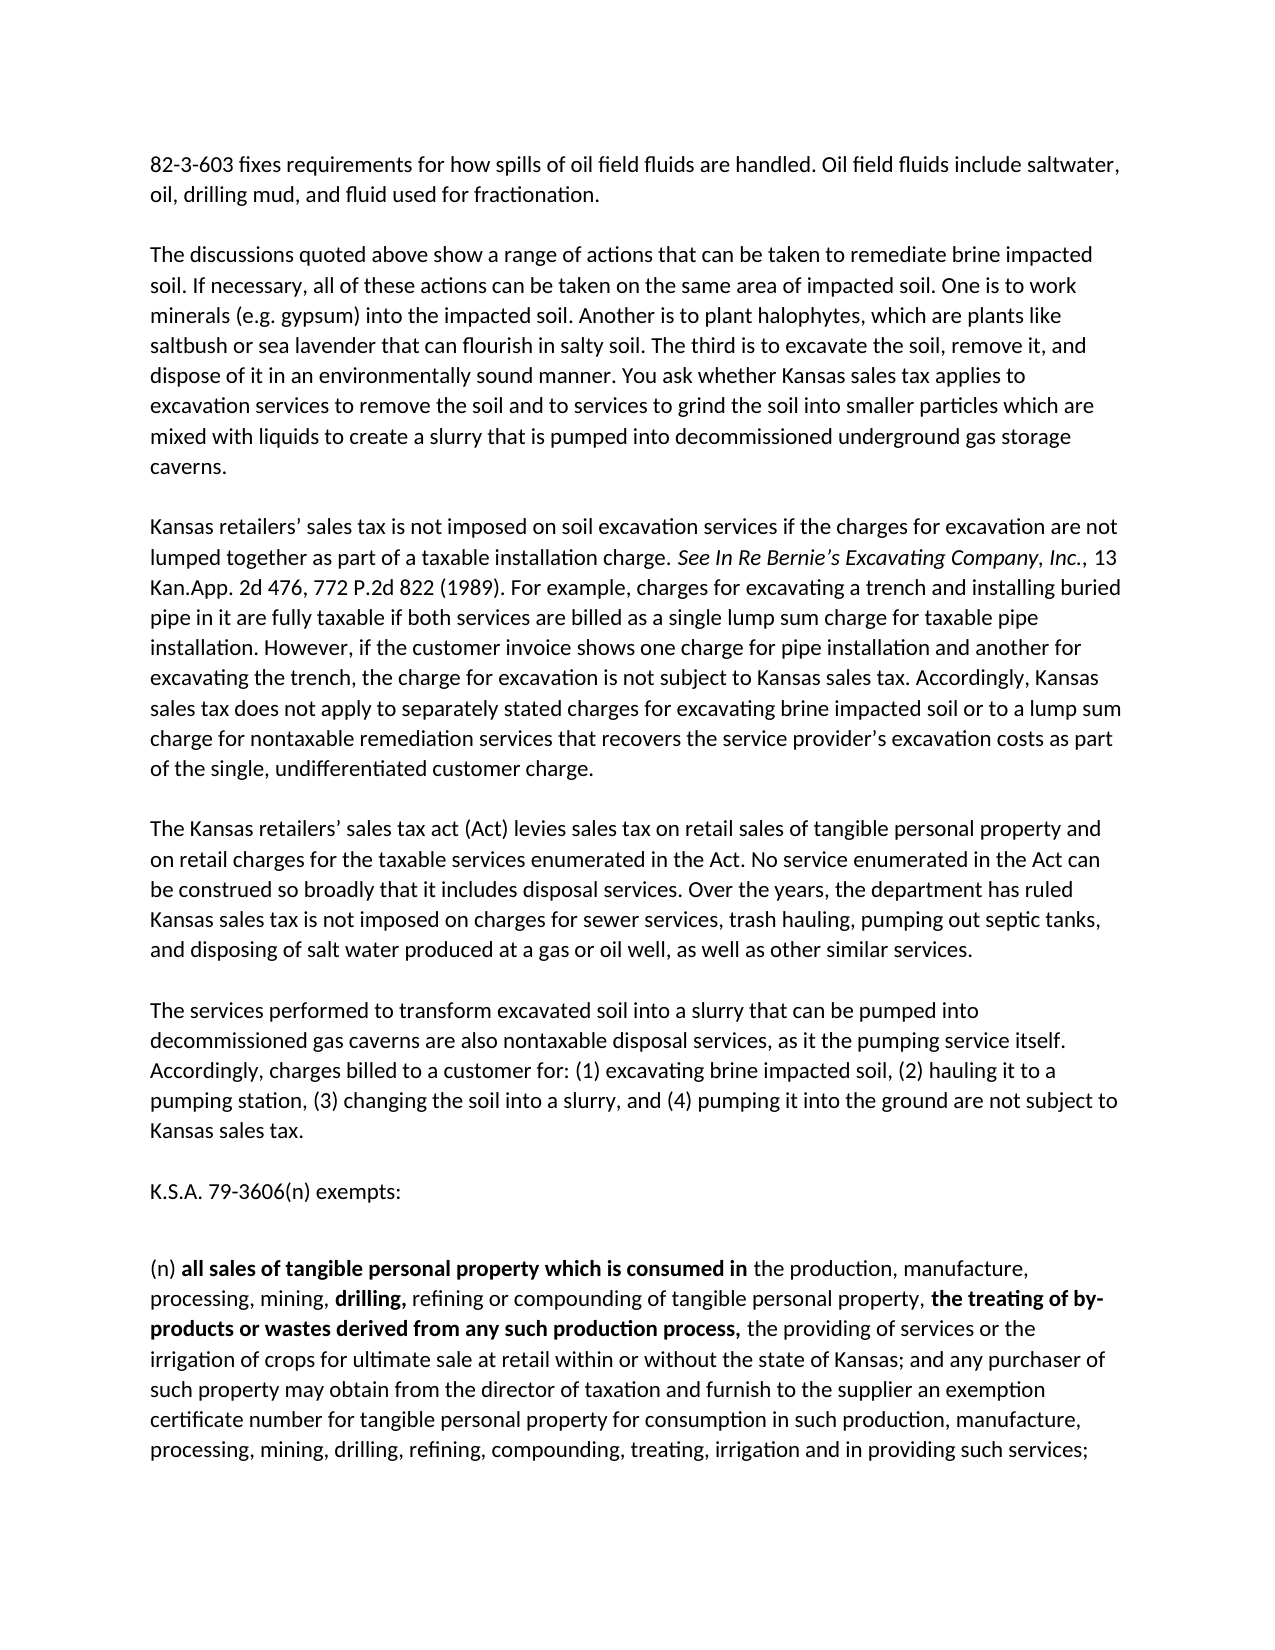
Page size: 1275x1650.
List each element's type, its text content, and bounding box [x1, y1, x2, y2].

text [150, 150, 1125, 1235]
text (n) all sales of tangible personal property which is consumed in the production, manufacture, processing, mining, drilling, refining or compounding of tangible personal property, the treating of by-products or wastes derived from any such production process, the providing of services or the irrigation of crops for ultimate sale at retail within or without the state of Kansas; and any purchaser of such property may obtain from the director of taxation and furnish to the supplier an exemption certificate number for tangible personal property for consumption in such production, manufacture, processing, mining, drilling, refining, compounding, treating, irrigation and in providing such services; [150, 1254, 1125, 1463]
